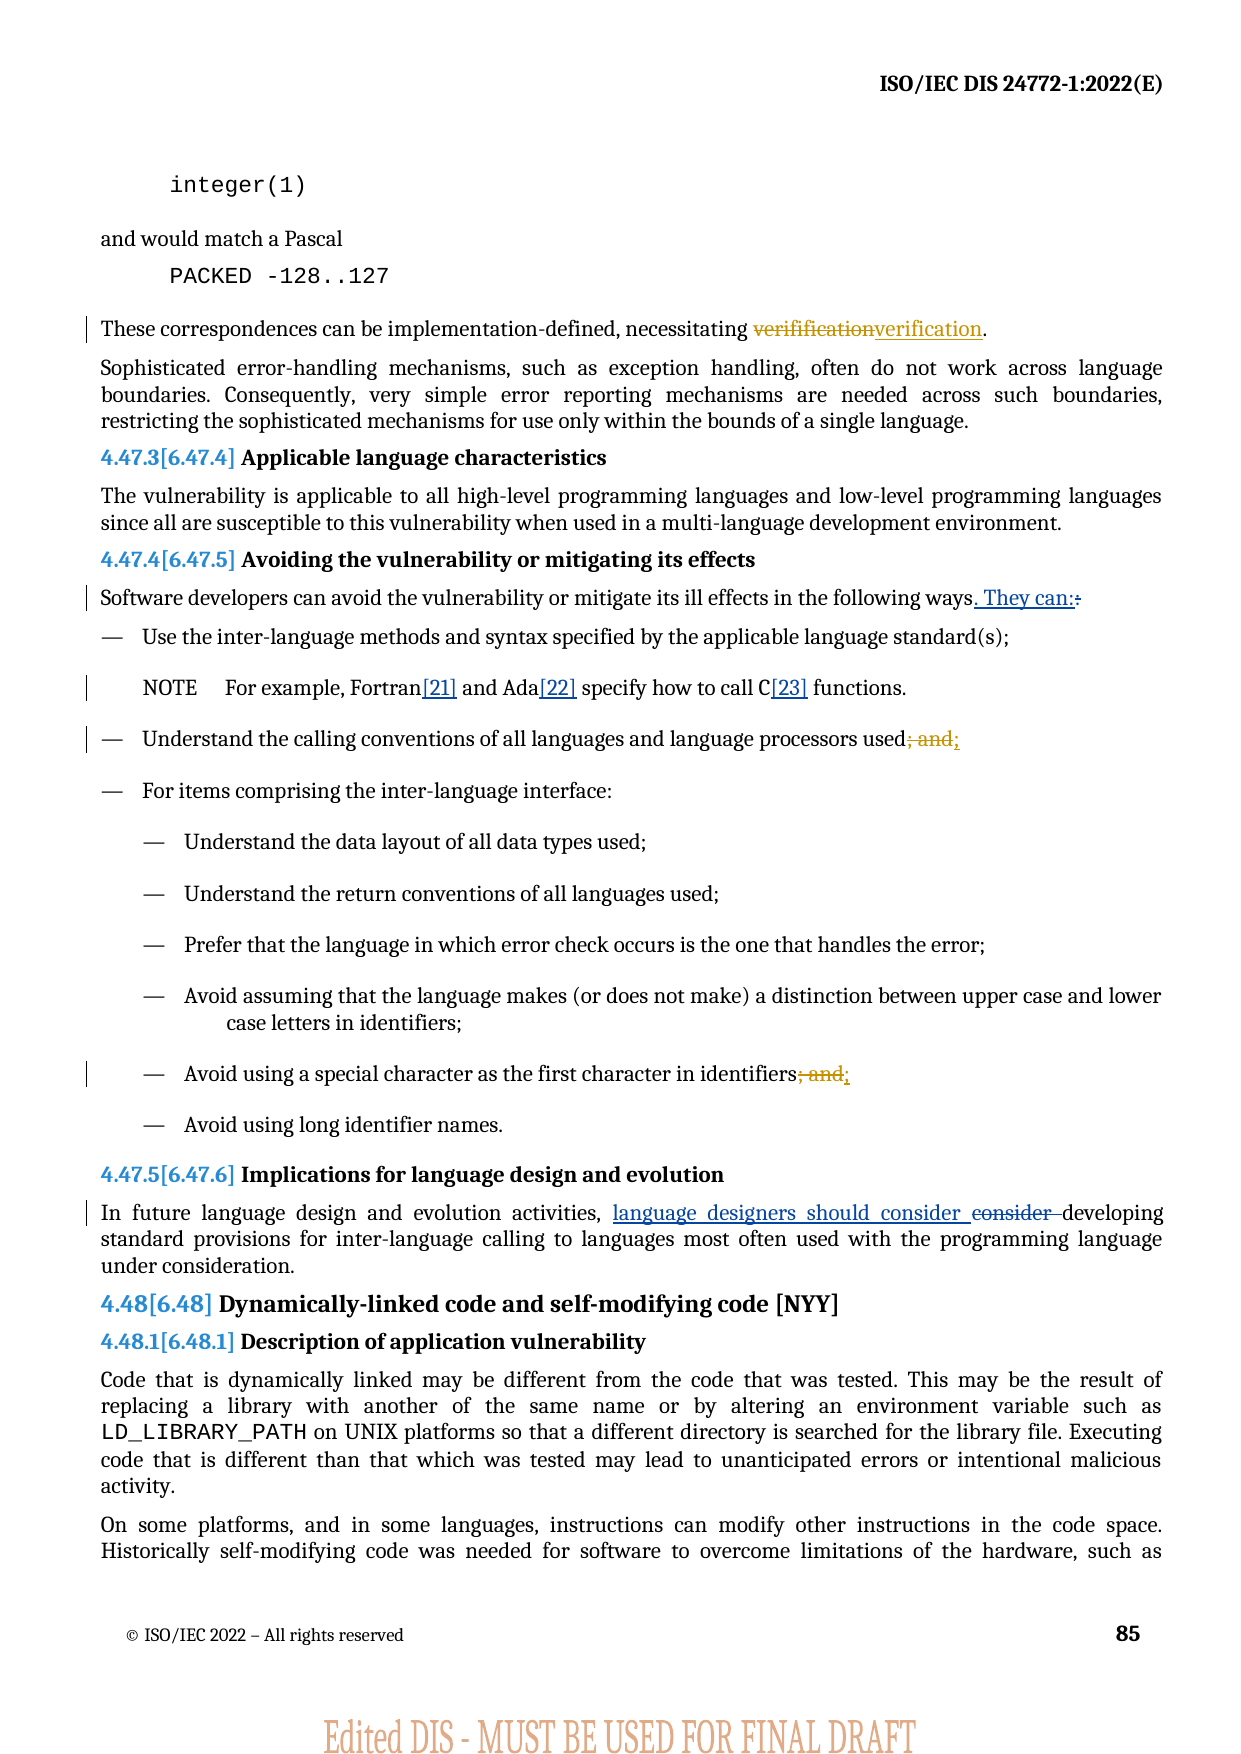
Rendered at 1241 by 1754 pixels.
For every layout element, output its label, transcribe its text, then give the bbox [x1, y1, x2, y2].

subtitle Applicable language characteristics [101, 447, 1164, 471]
list — Understand the calling conventions of all languages and language processors used [101, 726, 1164, 753]
text PACKED -128..127 [101, 264, 1164, 290]
list — Use the inter-language methods and syntax specified by the applicable language standard(s); [101, 623, 1164, 650]
text Software developers can avoid the vulnerability or mitigate its ill effects in the following ways [101, 585, 1164, 611]
list — Understand the data layout of all data types used; [142, 829, 1164, 855]
subtitle Description of application vulnerability [101, 1330, 1164, 1354]
subtitle Dynamically-linked code and self-modifying code [NYY] [101, 1291, 1164, 1317]
list — Understand the return conventions of all languages used; [142, 880, 1164, 907]
list — Avoid using long identifier names. [142, 1112, 1164, 1138]
list — Avoid using a special character as the first character in identifiers [142, 1061, 1164, 1087]
text Sophisticated error-handling mechanisms, such as exception handling, often do not work across language boundaries. Consequently, very simple error reporting mechanisms are needed across such boundaries, restricting the sophisticated mechanisms for use only within the bounds of a single language. [101, 355, 1164, 434]
text Code that is dynamically linked may be different from the code that was tested. This may be the result of replacing a library with another of the same name or by altering an environment variable such as LD_LIBRARY_PATH on UNIX platforms so that a different directory is searched for the library file. Executing code that is different than that which was tested may lead to unanticipated errors or intentional malicious activity. [101, 1366, 1164, 1499]
text In future language design and evolution activities, developing standard provisions for inter-language calling to languages most often used with the programming language under consideration. [101, 1200, 1164, 1279]
text integer(1) [101, 173, 1164, 199]
list — Prefer that the language in which error check occurs is the one that handles the error; [142, 932, 1164, 958]
subtitle Avoiding the vulnerability or mitigating its effects [101, 548, 1164, 572]
list — For items comprising the inter-language interface: [101, 778, 1164, 804]
text The vulnerability is applicable to all high-level programming languages and low-level programming languages since all are susceptible to this vulnerability when used in a multi-language development environment. [101, 483, 1164, 536]
text NOTE For example, Fortran and Ada specify how to call C functions. [142, 675, 1164, 701]
text These correspondences can be implementation-defined, necessitating . [101, 316, 1164, 342]
text and would match a Pascal [101, 225, 1164, 252]
subtitle Implications for language design and evolution [101, 1163, 1164, 1187]
list — Avoid assuming that the language makes (or does not make) a distinction between upper case and lower case letters in identifiers; [142, 983, 1164, 1036]
